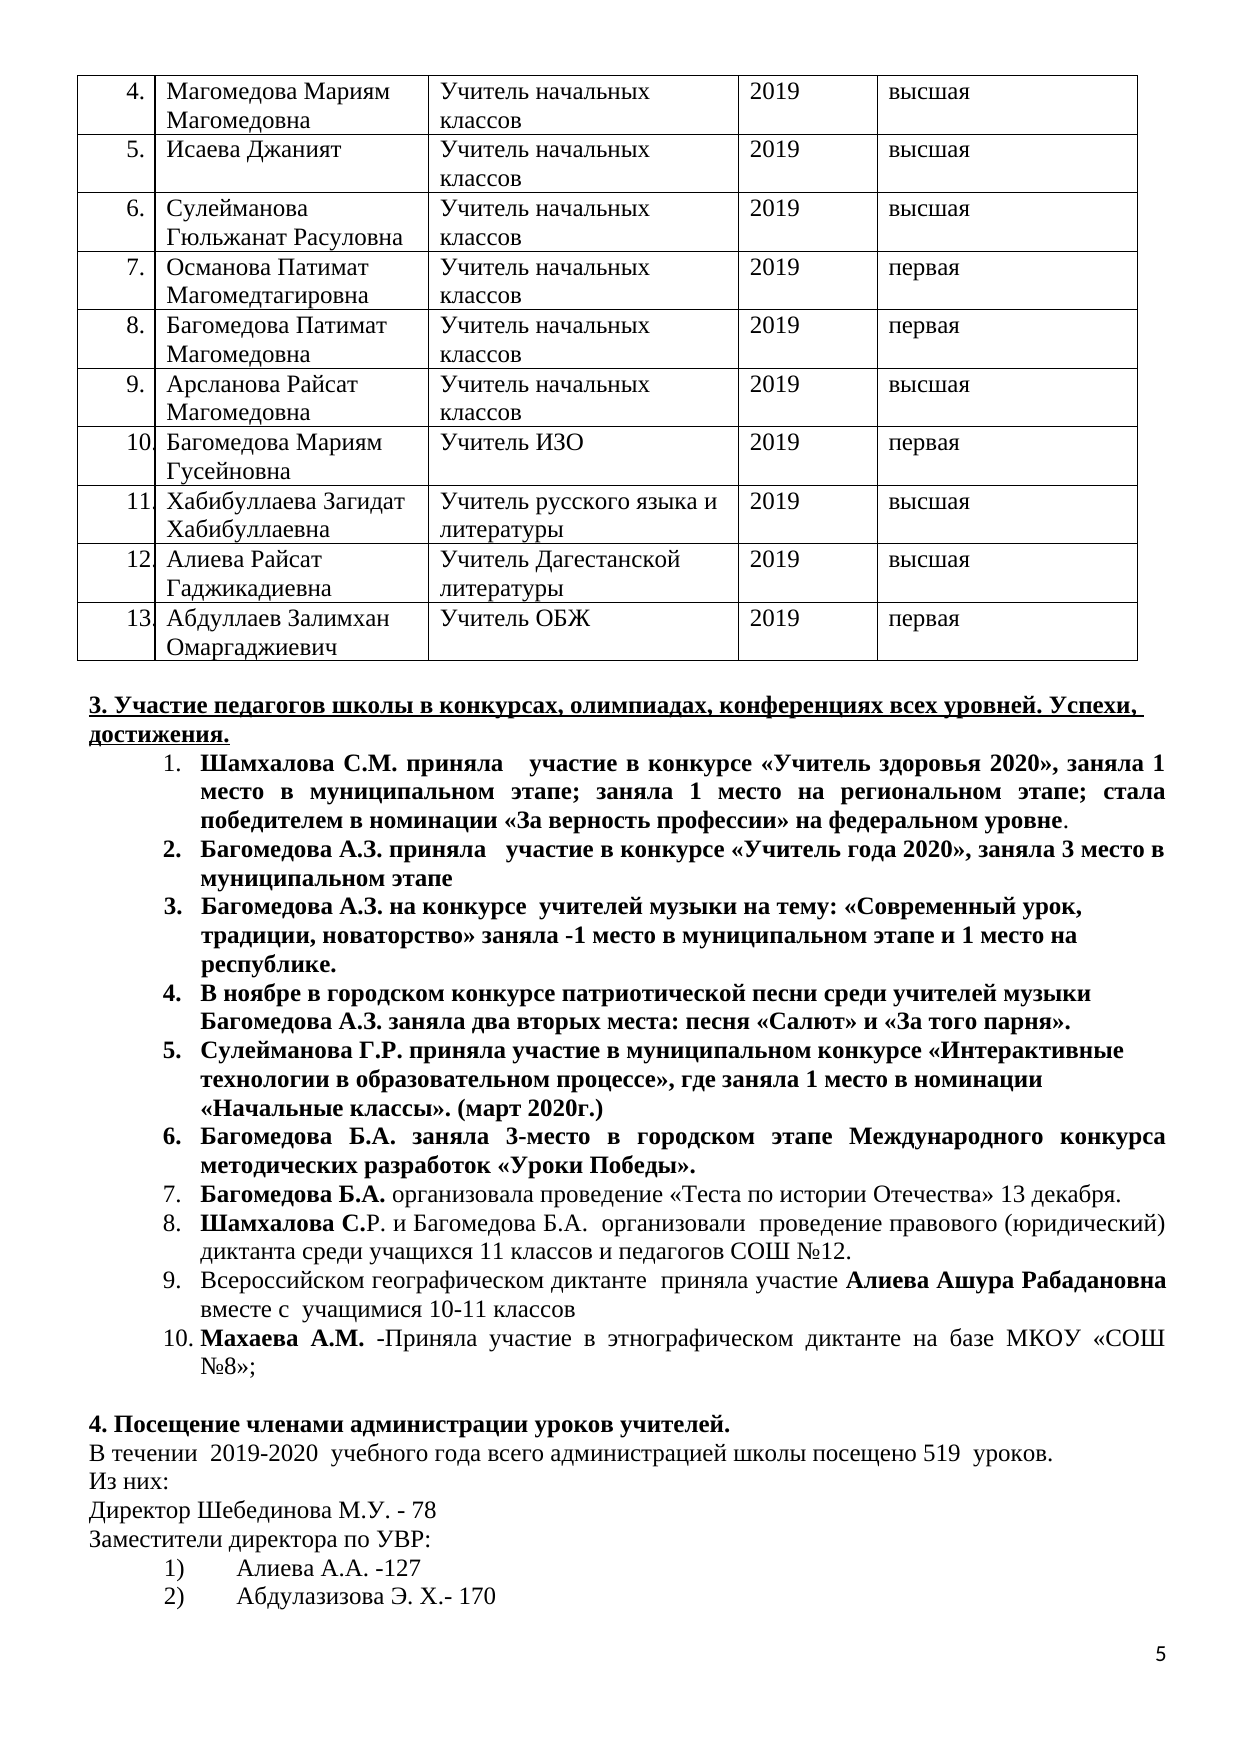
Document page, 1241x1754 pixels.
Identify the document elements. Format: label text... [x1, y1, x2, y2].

table_cell [78, 135, 154, 192]
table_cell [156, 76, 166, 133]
table_cell 2019 [739, 252, 877, 309]
table_cell Сулейманова Гюльжанат Расуловна [156, 193, 428, 251]
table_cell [429, 76, 738, 133]
text Из них: [89, 1466, 1167, 1495]
list Сулейманова Г.Р. приняла участие в муниципальном конкурсе «Интерактивные технологии в образовательном процессе», где заняла 1 место в номинации «Начальные классы». (март 2020г.) [163, 1035, 1167, 1121]
table_cell Учитель ИЗО [429, 427, 738, 485]
table_cell высшая [878, 193, 1137, 251]
table_cell [78, 603, 154, 660]
list Багомедова А.З. на конкурсе учителей музыки на тему: «Современный урок, традиции, новаторство» заняла -1 место в муниципальном этапе и 1 место на республике. [164, 891, 1167, 978]
table_cell 2019 [739, 76, 877, 133]
list Шамхалова С.М. приняла участие в конкурсе «Учитель здоровья 2020», заняла 1 место в муниципальном этапе; заняла 1 место на региональном этапе; стала победителем в номинации «За верность профессии» на федеральном уровне. [163, 748, 1167, 834]
table_cell Учитель русского языка и литературы [429, 486, 738, 543]
table_cell [78, 76, 154, 133]
list Всероссийском географическом диктанте приняла участие Алиева Ашура Рабадановна вместе с учащимися 10-11 классов [163, 1265, 1167, 1323]
table_cell Арсланова Райсат Магомедовна [156, 369, 428, 426]
table_cell Хабибуллаева Загидат Хабибуллаевна [156, 486, 428, 543]
table_cell Учитель ОБЖ [429, 603, 738, 660]
table_cell Магомедова Мариям Магомедовна [311, 76, 428, 133]
table_cell 2019 [739, 310, 877, 368]
table_cell высшая [878, 369, 1137, 426]
table_cell высшая [878, 135, 1137, 192]
table_cell 2019 [739, 486, 877, 543]
table_cell Багомедова Патимат Магомедовна [156, 310, 428, 368]
table_cell 2019 [739, 135, 877, 192]
list Шамхалова С.Р. и Багомедова Б.А. организовали проведение правового (юридический) диктанта среди учащихся 11 классов и педагогов СОШ №12. [163, 1208, 1167, 1265]
table_cell высшая [878, 544, 1137, 602]
table_cell высшая [878, 76, 1137, 133]
text Заместители директора по УВР: [89, 1524, 1167, 1553]
table_cell высшая [878, 486, 1137, 543]
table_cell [429, 135, 738, 192]
list Абдулазизова Э. Х.- 170 [164, 1581, 1167, 1610]
list Багомедова Б.А. организовала проведение «Теста по истории Отечества» 13 декабря. [163, 1179, 1167, 1208]
table_cell 2019 [739, 427, 877, 485]
table_cell 2019 [739, 193, 877, 251]
table_cell [78, 193, 154, 251]
list В ноябре в городском конкурсе патриотической песни среди учителей музыки Багомедова А.З. заняла два вторых места: песня «Салют» и «За того парня». [163, 978, 1167, 1035]
table_cell первая [878, 427, 1137, 485]
table_cell [78, 252, 154, 309]
list Багомедова А.З. приняла участие в конкурсе «Учитель года 2020», заняла 3 место в муниципальном этапе [163, 834, 1167, 891]
table_cell Учитель начальных классов [429, 193, 738, 251]
table_cell 2019 [739, 544, 877, 602]
table_cell [78, 427, 154, 485]
list Махаева А.М. -Приняла участие в этнографическом диктанте на базе МКОУ «СОШ №8»; [163, 1323, 1167, 1380]
table_cell Учитель начальных классов [429, 369, 738, 426]
table_cell [78, 486, 154, 543]
list Алиева А.А. -127 [164, 1553, 1167, 1581]
table_cell Абдуллаев Залимхан Омаргаджиевич [156, 603, 428, 660]
list Багомедова Б.А. заняла 3-место в городском этапе Международного конкурса методических разработок «Уроки Победы». [163, 1121, 1167, 1179]
table_cell 2019 [739, 603, 877, 660]
table_cell Багомедова Мариям Гусейновна [156, 427, 428, 485]
table_cell 2019 [739, 369, 877, 426]
table_cell [78, 310, 154, 368]
table_cell [78, 544, 154, 602]
table_cell первая [878, 252, 1137, 309]
table_cell Учитель начальных классов [429, 252, 738, 309]
text 3. Участие педагогов школы в конкурсах, олимпиадах, конференциях всех уровней. Успехи, достижения. [89, 690, 1167, 748]
text В течении 2019-2020 учебного года всего администрацией школы посещено 519 уроков. [89, 1438, 1167, 1466]
table_cell Алиева Райсат Гаджикадиевна [156, 544, 428, 602]
table_cell Исаева Джаният [156, 135, 428, 192]
table_cell первая [878, 603, 1137, 660]
table_cell Османова Патимат Магомедтагировна [156, 252, 428, 309]
table_cell [78, 369, 154, 426]
table_cell первая [878, 310, 1137, 368]
table_cell Учитель начальных классов [429, 310, 738, 368]
text Директор Шебединова М.У. - 78 [89, 1495, 1167, 1524]
table_cell Учитель Дагестанской литературы [429, 544, 738, 602]
text 4. Посещение членами администрации уроков учителей. [89, 1409, 1167, 1438]
